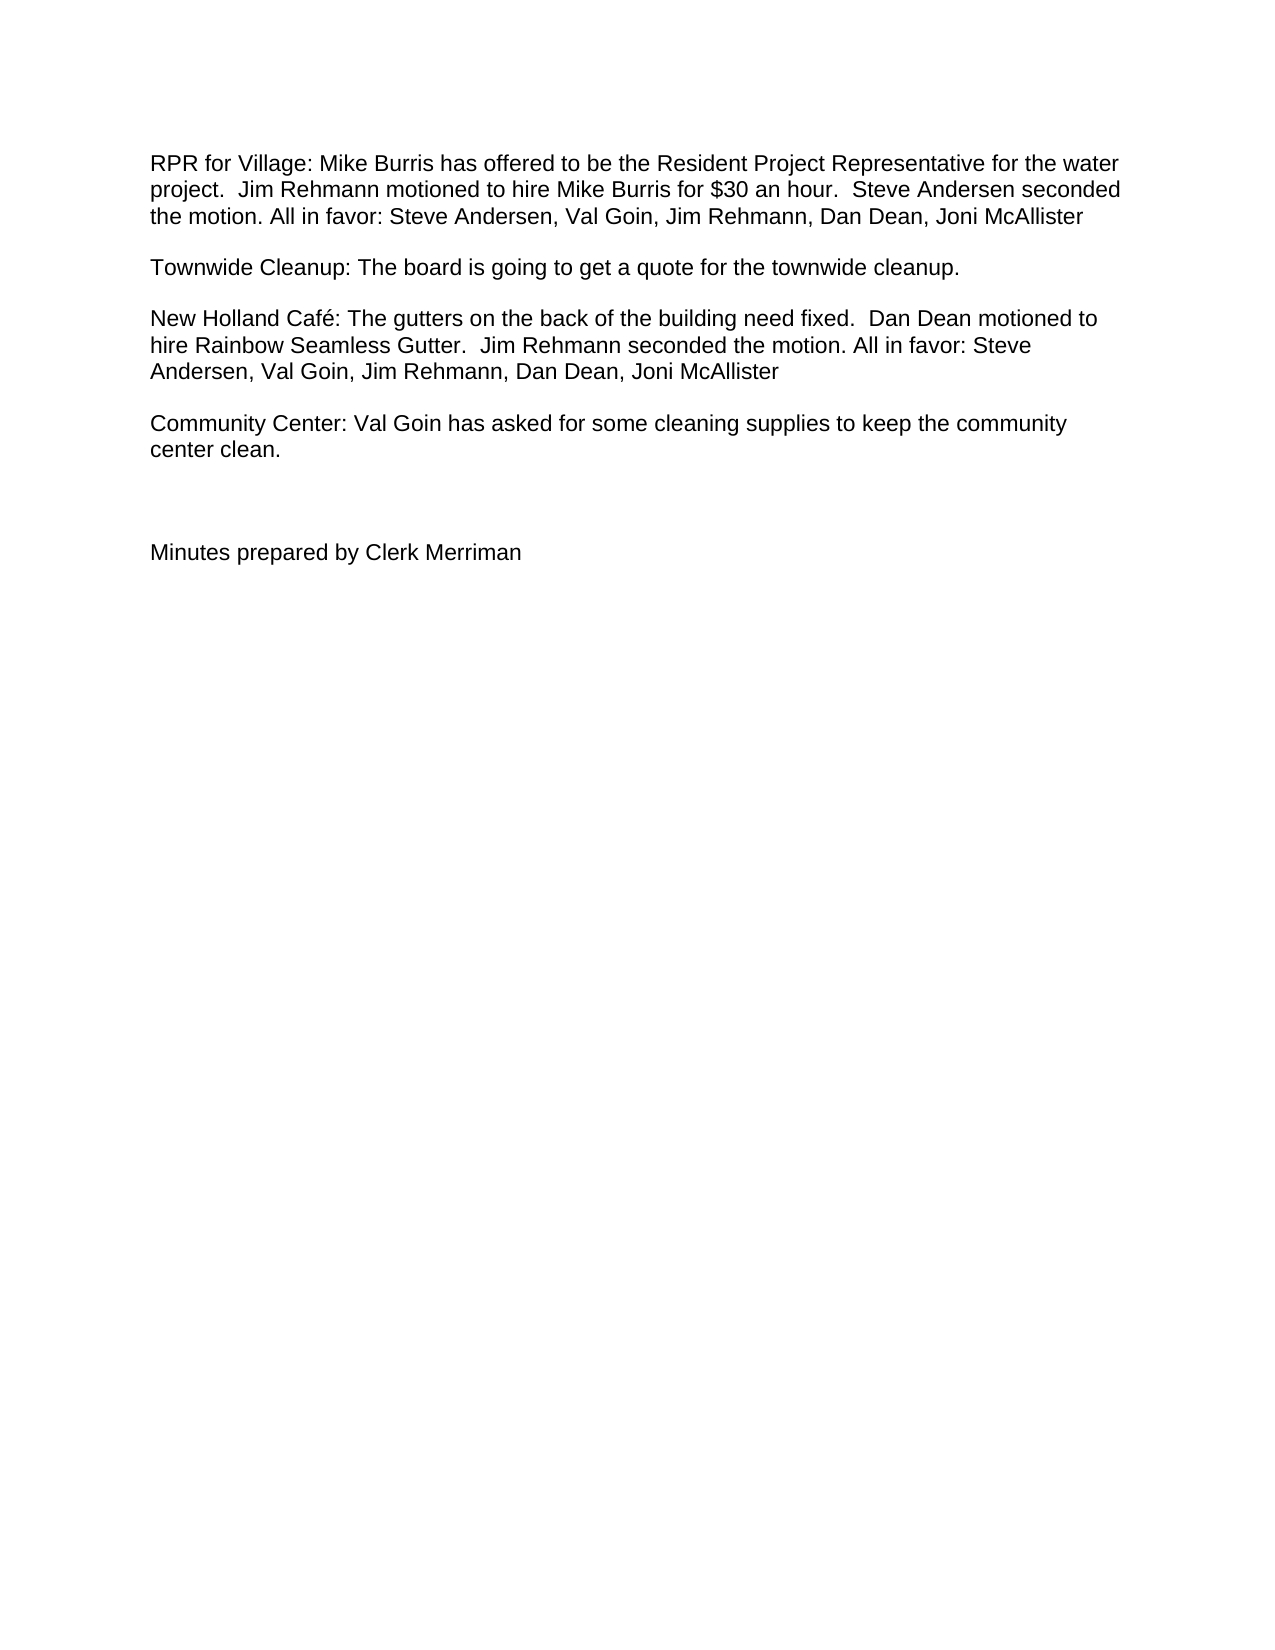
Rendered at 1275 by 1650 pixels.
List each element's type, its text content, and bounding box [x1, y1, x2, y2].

text RPR for Village: Mike Burris has offered to be the Resident Project Representative for the water project. Jim Rehmann motioned to hire Mike Burris for $30 an hour. Steve Andersen seconded the motion. All in favor: Steve Andersen, Val Goin, Jim Rehmann, Dan Dean, Joni McAllister [150, 150, 1125, 229]
text Minutes prepared by Clerk Merriman [150, 538, 1125, 565]
text Community Center: Val Goin has asked for some cleaning supplies to keep the community center clean. [150, 409, 1125, 462]
text New Holland Café: The gutters on the back of the building need fixed. Dan Dean motioned to hire Rainbow Seamless Gutter. Jim Rehmann seconded the motion. All in favor: Steve Andersen, Val Goin, Jim Rehmann, Dan Dean, Joni McAllister [150, 305, 1125, 384]
text Townwide Cleanup: The board is going to get a quote for the townwide cleanup. [150, 254, 1125, 280]
